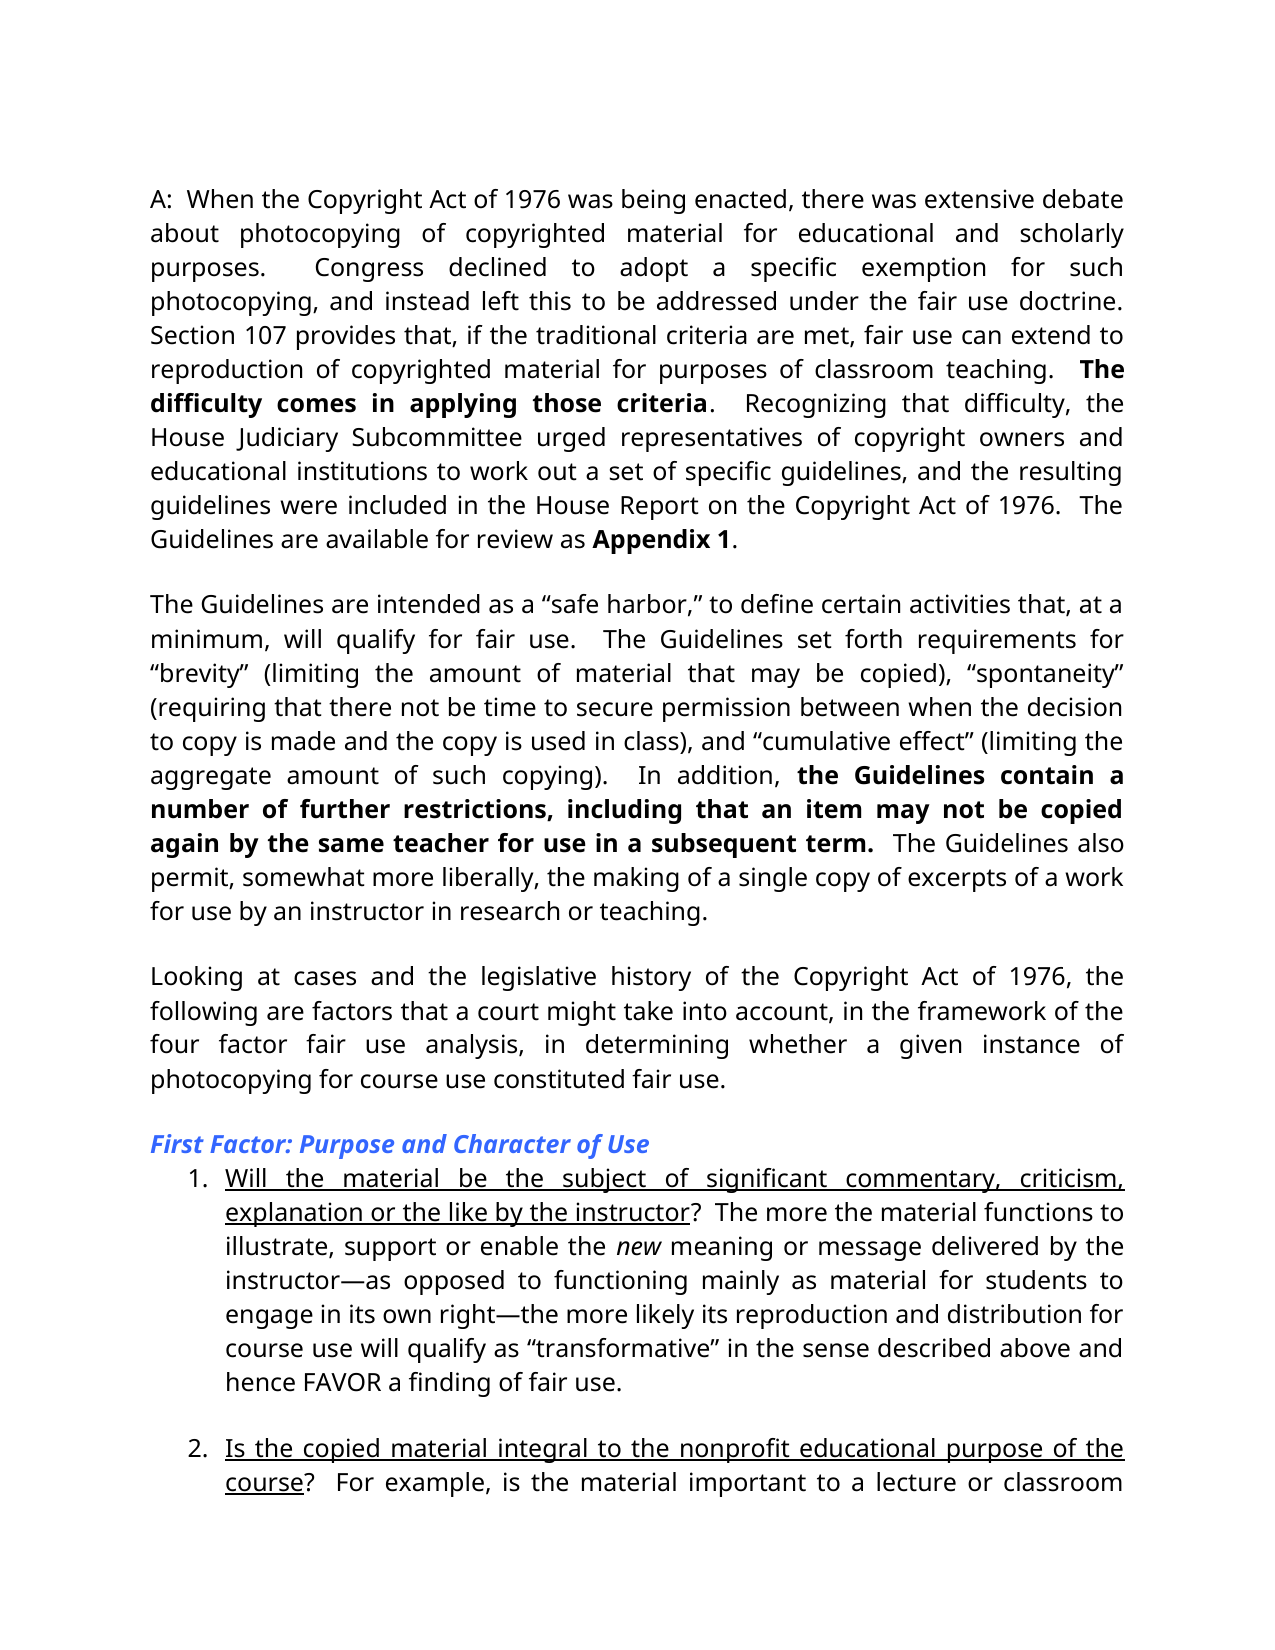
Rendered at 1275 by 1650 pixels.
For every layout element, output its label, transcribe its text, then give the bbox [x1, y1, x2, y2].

text Looking at cases and the legislative history of the Copyright Act of 1976, the following are factors that a court might take into account, in the framework of the four factor fair use analysis, in determining whether a given instance of photocopying for course use constituted fair use. [150, 959, 1125, 1095]
text First Factor: Purpose and Character of Use [150, 1127, 1125, 1161]
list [187, 1430, 1125, 1498]
list Will the material be the subject of significant commentary, criticism, explanation or the like by the instructor? The more the material functions to illustrate, support or enable the new meaning or message delivered by the instructor—as opposed to functioning mainly as material for students to engage in its own right—the more likely its reproduction and distribution for course use will qualify as “transformative” in the sense described above and hence FAVOR a finding of fair use. [187, 1161, 1125, 1399]
text The Guidelines are intended as a “safe harbor,” to define certain activities that, at a minimum, will qualify for fair use. The Guidelines set forth requirements for “brevity” (limiting the amount of material that may be copied), “spontaneity” (requiring that there not be time to secure permission between when the decision to copy is made and the copy is used in class), and “cumulative effect” (limiting the aggregate amount of such copying). In addition, the Guidelines contain a number of further restrictions, including that an item may not be copied again by the same teacher for use in a subsequent term. The Guidelines also permit, somewhat more liberally, the making of a single copy of excerpts of a work for use by an instructor in research or teaching. [150, 587, 1125, 928]
text A: When the Copyright Act of 1976 was being enacted, there was extensive debate about photocopying of copyrighted material for educational and scholarly purposes. Congress declined to adopt a specific exemption for such photocopying, and instead left this to be addressed under the fair use doctrine. Section 107 provides that, if the traditional criteria are met, fair use can extend to reproduction of copyrighted material for purposes of classroom teaching. The difficulty comes in applying those criteria. Recognizing that difficulty, the House Judiciary Subcommittee urged representatives of copyright owners and educational institutions to work out a set of specific guidelines, and the resulting guidelines were included in the House Report on the Copyright Act of 1976. The Guidelines are available for review as Appendix 1. [150, 181, 1125, 556]
